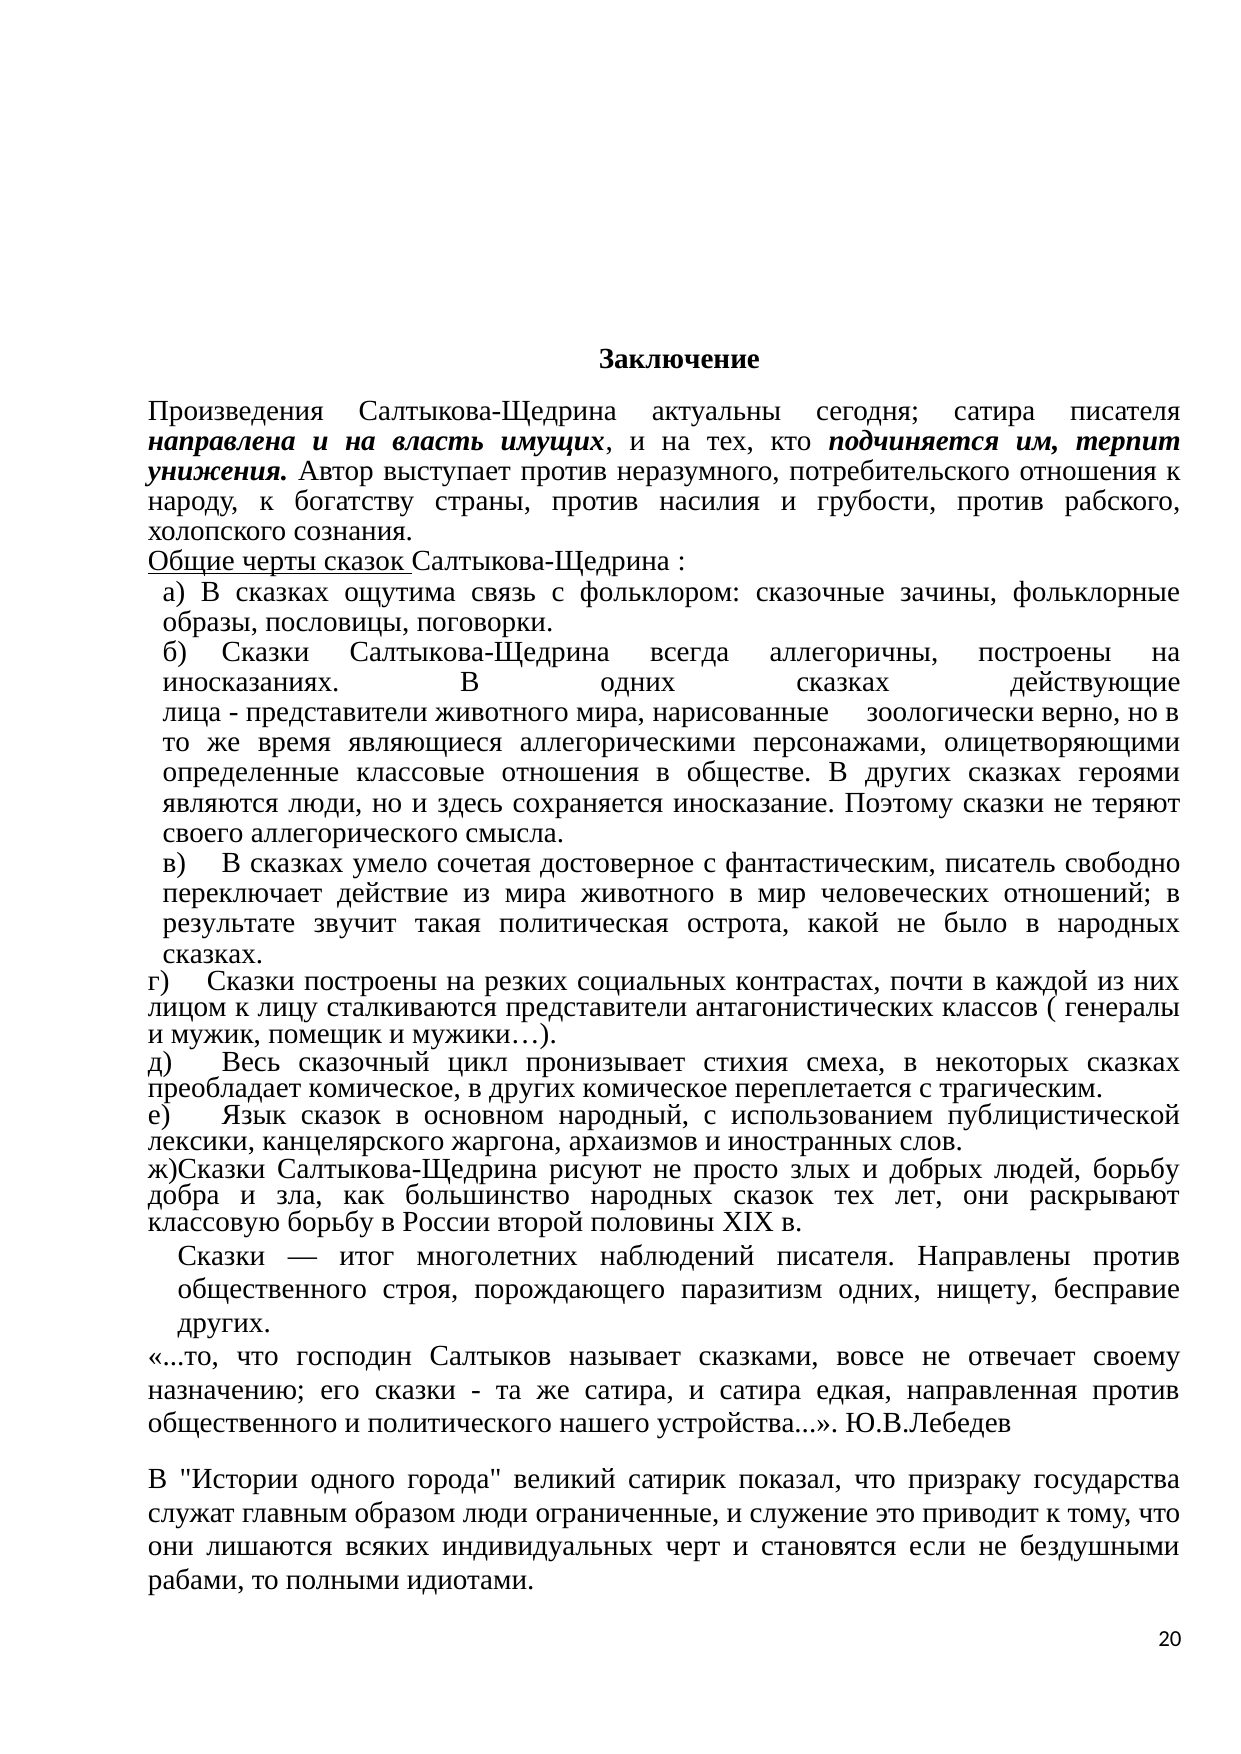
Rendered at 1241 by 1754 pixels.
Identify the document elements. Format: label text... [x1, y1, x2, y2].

text г) Сказки построены на резких социальных контрастах, почти в каждой из них лицом к лицу сталкиваются представители антагонистических классов ( генералы и мужик, помещик и мужики…). [148, 969, 1181, 1050]
list б) Сказки Салтыкова-Щедрина всегда аллегоричны, построены на иносказаниях. В одних сказках действующие лица - представители животного мира, нарисованные зоологически верно, но в то же время являющиеся аллегорическими персонажами, олицетворяющими определенные классовые отношения в обществе. В других сказках героями являются люди, но и здесь сохраняется иносказание. Поэтому сказки не теряют своего аллегорического смысла. [162, 637, 1181, 848]
list «...то, что господин Салтыков называет сказками, вовсе не отвечает своему назначению; его сказки - та же сатира, и сатира едкая, направленная против общественного и политического нашего устройства...». Ю.В.Лебедев [148, 1338, 1181, 1439]
text Произведения Салтыкова-Щедрина актуальны сегодня; сатира писателя направлена и на власть имущих, и на тех, кто подчиняется им, терпит унижения. Автор выступает против неразумного, потребительского отношения к народу, к богатству страны, против насилия и грубости, против рабского, холопского сознания. [148, 396, 1181, 547]
text Заключение [177, 341, 1181, 375]
list Сказки — итог многолетних наблюдений писателя. Направлены против общественного строя, порождающего паразитизм одних, нищету, бесправие других. [177, 1238, 1181, 1338]
text ж)Сказки Салтыкова-Щедрина рисуют не просто злых и добрых людей, борьбу добра и зла, как большинство народных сказок тех лет, они раскрывают классовую борьбу в России второй половины XIX в. [148, 1157, 1181, 1238]
text В "Истории одного города" великий сатирик показал, что призраку государства служат главным образом люди ограниченные, и служение это приводит к тому, что они лишаются всяких индивидуальных черт и становятся если не бездушными рабами, то полными идиотами. [148, 1461, 1181, 1596]
text Общие черты сказок Салтыкова-Щедрина : [148, 547, 1181, 577]
text е) Язык сказок в основном народный, с использованием публицистической лексики, канцелярского жаргона, архаизмов и иностранных слов. [148, 1103, 1181, 1157]
text д) Весь сказочный цикл пронизывает стихия смеха, в некоторых сказках преобладает комическое, в других комическое переплетается с трагическим. [148, 1050, 1181, 1103]
list а) В сказках ощутима связь с фольклором: сказочные зачины, фольклорные образы, пословицы, поговорки. [162, 577, 1181, 637]
list в) В сказках умело сочетая достоверное с фантастическим, писатель свободно переключает действие из мира животного в мир человеческих отношений; в результате звучит такая политическая острота, какой не было в народных сказках. [162, 848, 1181, 969]
